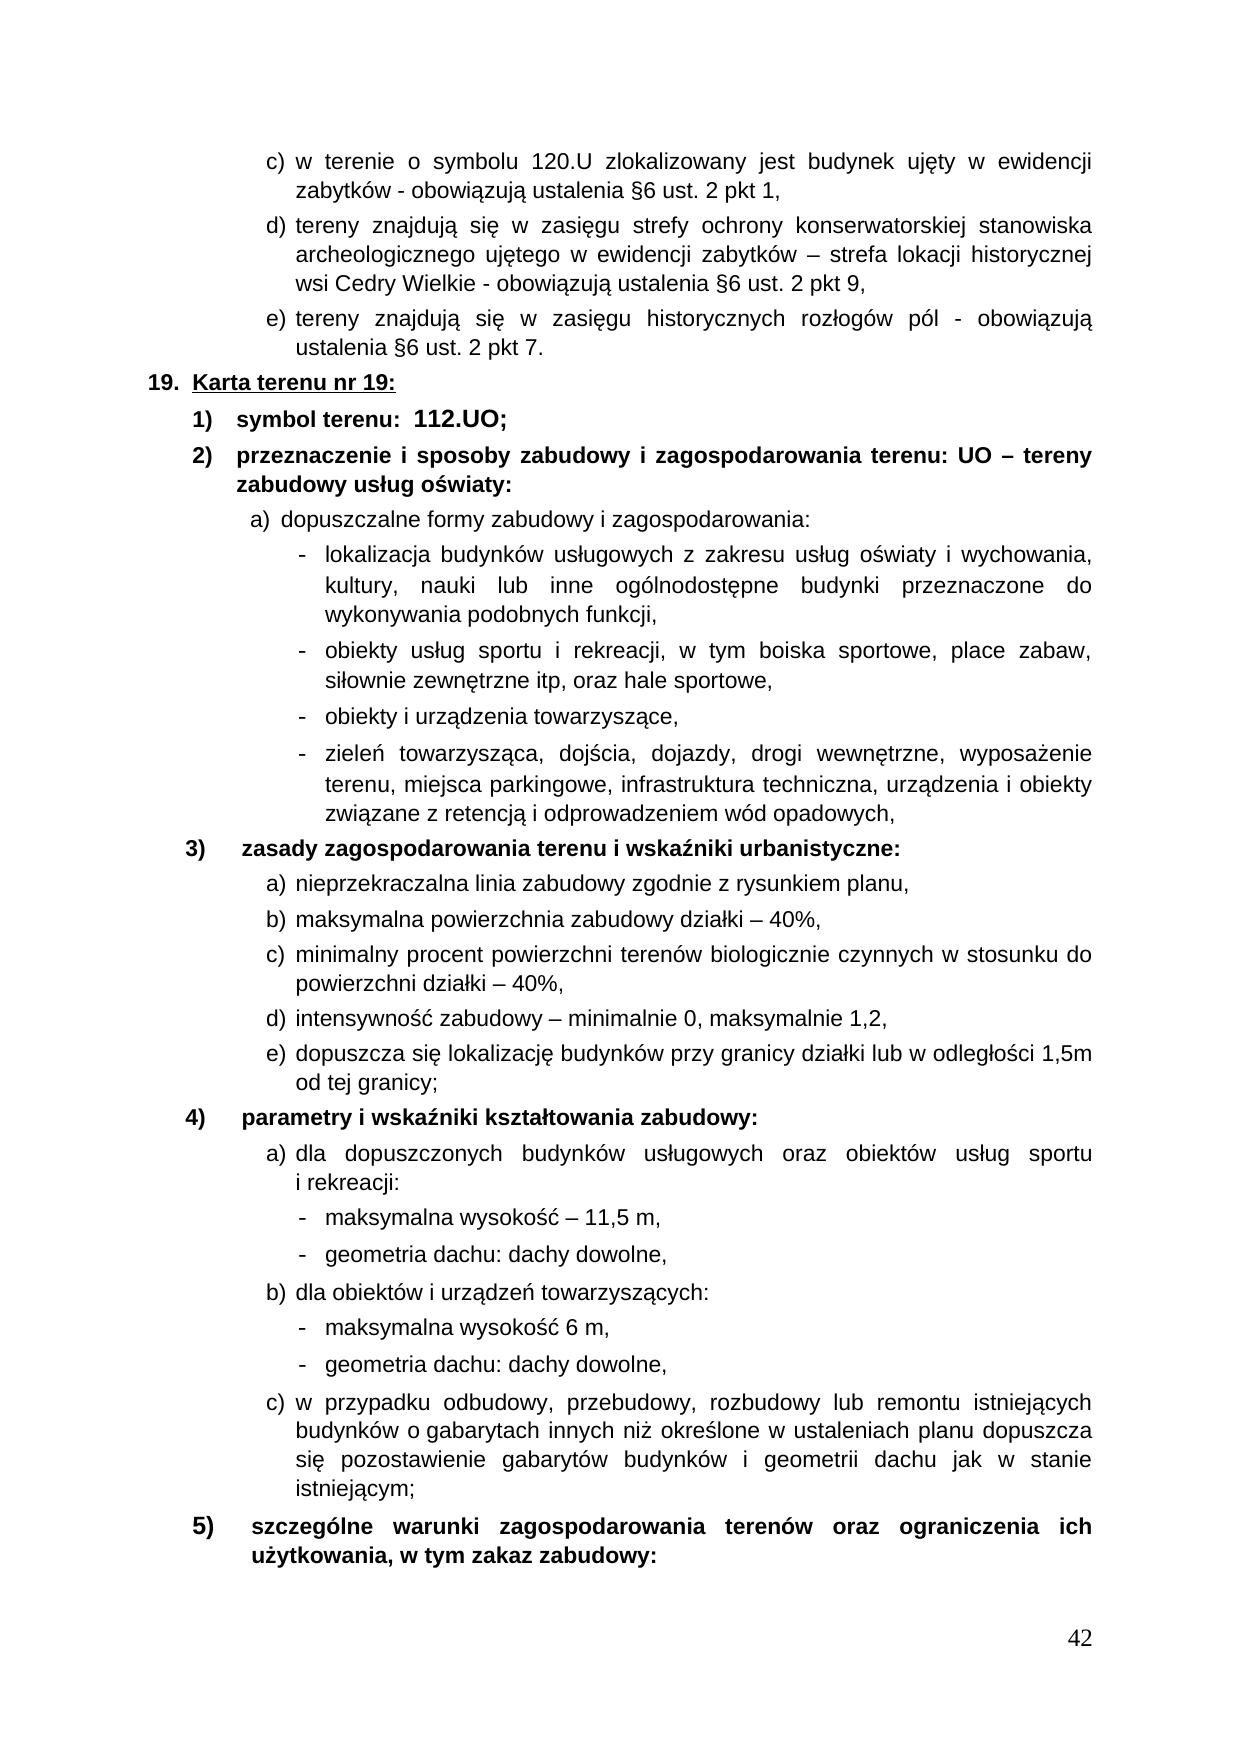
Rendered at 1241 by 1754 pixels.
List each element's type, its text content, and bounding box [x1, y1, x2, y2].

list w przypadku odbudowy, przebudowy, rozbudowy lub remontu istniejących budynków o gabarytach innych niż określone w ustaleniach planu dopuszcza się pozostawienie gabarytów budynków i geometrii dachu jak w stanie istniejącym; [266, 1388, 1093, 1502]
list lokalizacja budynków usługowych z zakresu usług oświaty i wychowania, kultury, nauki lub inne ogólnodostępne budynki przeznaczone do wykonywania podobnych funkcji, [295, 541, 1093, 628]
list dla obiektów i urządzeń towarzyszących: [266, 1278, 1093, 1305]
list zieleń towarzysząca, dojścia, dojazdy, drogi wewnętrzne, wyposażenie terenu, miejsca parkingowe, infrastruktura techniczna, urządzenia i obiekty związane z retencją i odprowadzeniem wód opadowych, [295, 740, 1093, 826]
list przeznaczenie i sposoby zabudowy i zagospodarowania terenu: UO – tereny zabudowy usług oświaty: [192, 442, 1093, 497]
list tereny znajdują się w zasięgu historycznych rozłogów pól - obowiązują ustalenia §6 ust. 2 pkt 7. [266, 305, 1093, 360]
list geometria dachu: dachy dowolne, [295, 1241, 1093, 1269]
list Karta terenu nr 19: [148, 369, 1093, 395]
list maksymalna powierzchnia zabudowy działki – 40%, [266, 906, 1093, 932]
list intensywność zabudowy – minimalnie 0, maksymalnie 1,2, [266, 1005, 1093, 1031]
list obiekty usług sportu i rekreacji, w tym boiska sportowe, place zabaw, siłownie zewnętrzne itp, oraz hale sportowe, [295, 637, 1093, 694]
list dopuszcza się lokalizację budynków przy granicy działki lub w odległości 1,5m od tej granicy; [266, 1040, 1093, 1096]
list symbol terenu: 112.UO; [192, 404, 1093, 433]
list geometria dachu: dachy dowolne, [295, 1351, 1093, 1379]
list tereny znajdują się w zasięgu strefy ochrony konserwatorskiej stanowiska archeologicznego ujętego w ewidencji zabytków – strefa lokacji historycznej wsi Cedry Wielkie - obowiązują ustalenia §6 ust. 2 pkt 9, [266, 212, 1093, 296]
list dopuszczalne formy zabudowy i zagospodarowania: [250, 506, 1093, 533]
list dla dopuszczonych budynków usługowych oraz obiektów usług sportu i rekreacji: [266, 1139, 1093, 1195]
list nieprzekraczalna linia zabudowy zgodnie z rysunkiem planu, [266, 870, 1093, 897]
list parametry i wskaźniki kształtowania zabudowy: [185, 1104, 1093, 1131]
list zasady zagospodarowania terenu i wskaźniki urbanistyczne: [185, 835, 1093, 862]
list szczególne warunki zagospodarowania terenów oraz ograniczenia ich użytkowania, w tym zakaz zabudowy: [192, 1511, 1093, 1568]
list maksymalna wysokość 6 m, [295, 1314, 1093, 1342]
list maksymalna wysokość – 11,5 m, [295, 1204, 1093, 1232]
list w terenie o symbolu 120.U zlokalizowany jest budynek ujęty w ewidencji zabytków - obowiązują ustalenia §6 ust. 2 pkt 1, [266, 148, 1093, 203]
list obiekty i urządzenia towarzyszące, [295, 703, 1093, 731]
list minimalny procent powierzchni terenów biologicznie czynnych w stosunku do powierzchni działki – 40%, [266, 941, 1093, 996]
